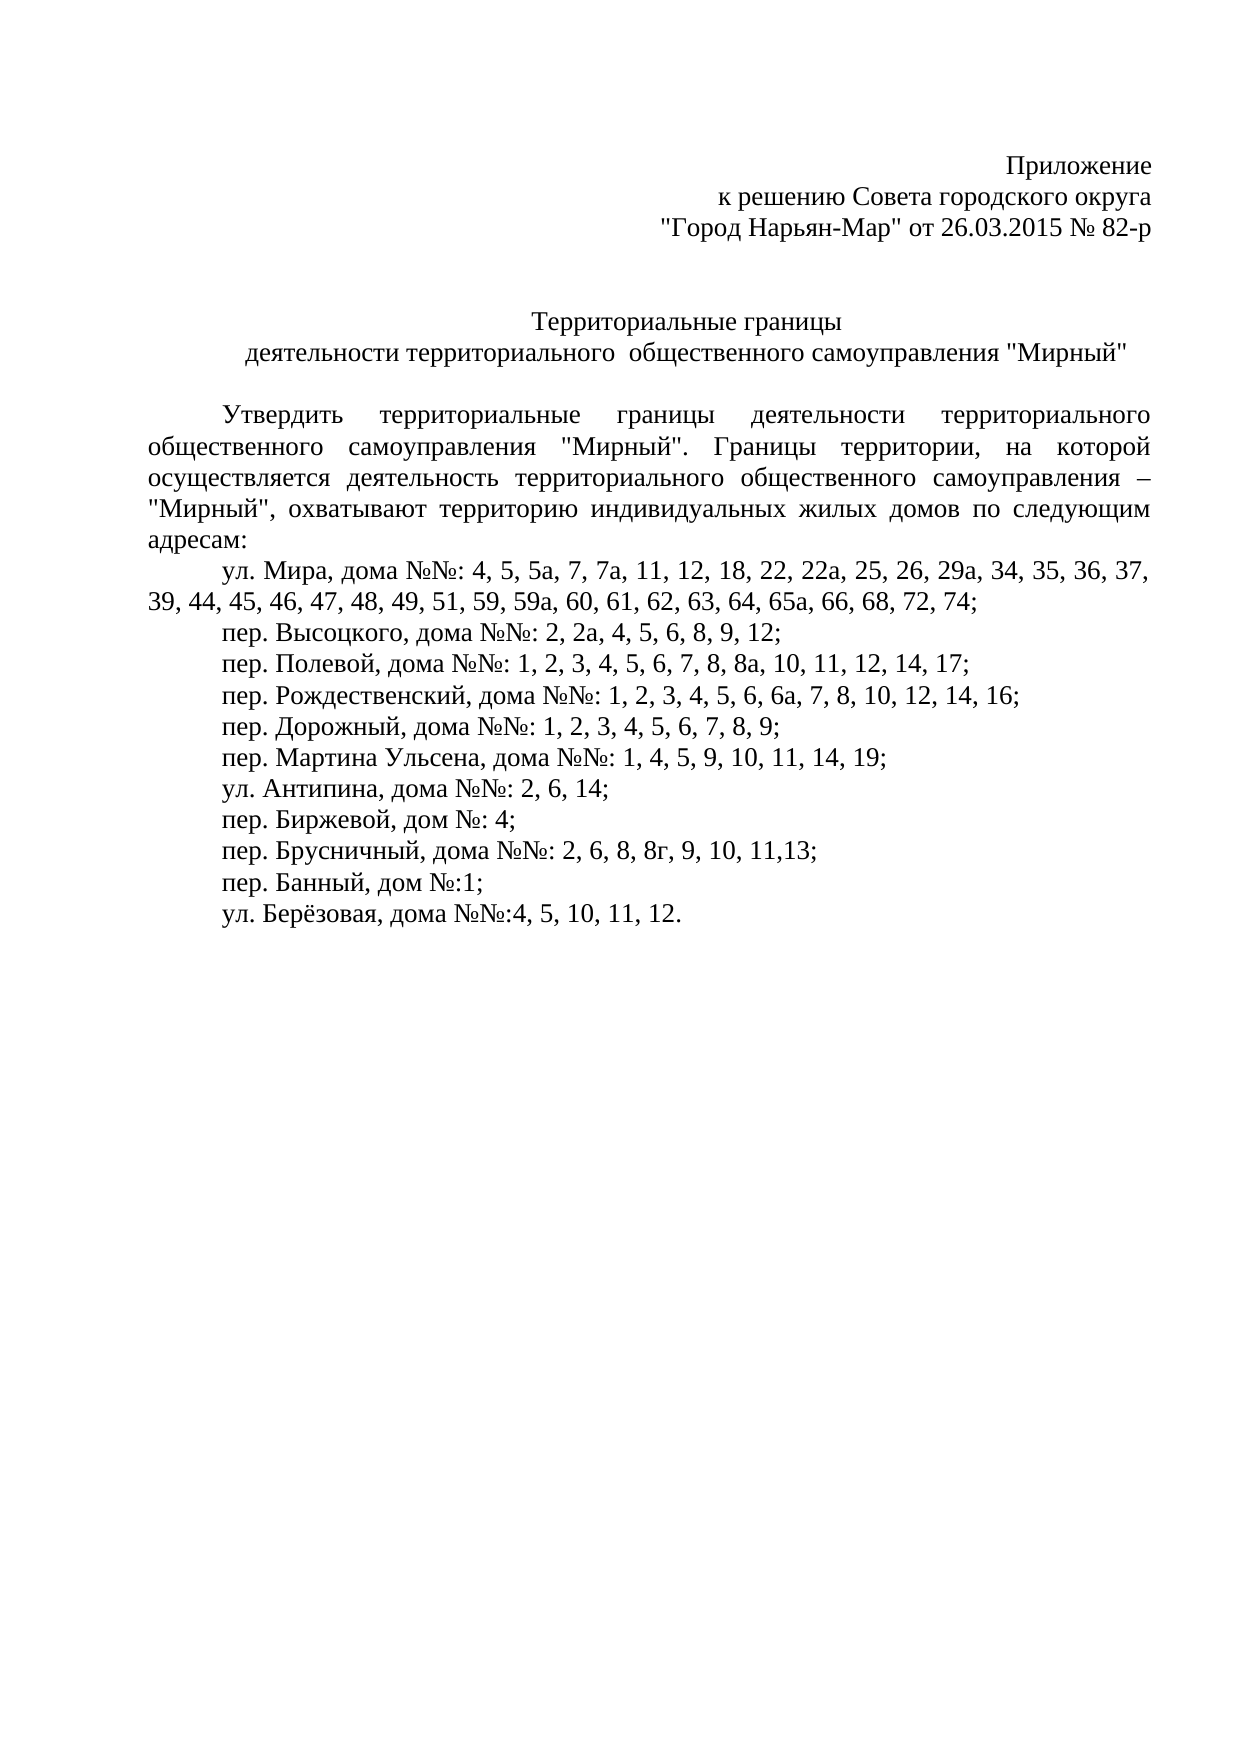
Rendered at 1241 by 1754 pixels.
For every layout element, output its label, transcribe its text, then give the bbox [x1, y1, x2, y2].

text Территориальные границы [148, 305, 1152, 336]
text ул. Антипина, дома №№: 2, 6, 14; [148, 772, 1152, 803]
text Приложение [148, 149, 1152, 180]
text ул. Берёзовая, дома №№:4, 5, 10, 11, 12. [148, 897, 1152, 928]
text деятельности территориального общественного самоуправления "Мирный" [148, 336, 1152, 367]
text пер. Высоцкого, дома №№: 2, 2а, 4, 5, 6, 8, 9, 12; [148, 616, 1152, 648]
text к решению Совета городского округа [148, 180, 1152, 212]
text пер. Дорожный, дома №№: 1, 2, 3, 4, 5, 6, 7, 8, 9; [148, 710, 1152, 741]
text пер. Мартина Ульсена, дома №№: 1, 4, 5, 9, 10, 11, 14, 19; [148, 741, 1152, 772]
text пер. Банный, дом №:1; [148, 866, 1152, 897]
text пер. Брусничный, дома №№: 2, 6, 8, 8г, 9, 10, 11,13; [148, 834, 1152, 866]
text пер. Полевой, дома №№: 1, 2, 3, 4, 5, 6, 7, 8, 8а, 10, 11, 12, 14, 17; [148, 648, 1152, 679]
text пер. Биржевой, дом №: 4; [148, 803, 1152, 834]
text ул. Мира, дома №№: 4, 5, 5а, 7, 7а, 11, 12, 18, 22, 22а, 25, 26, 29а, 34, 35, 36, 37, 39, 44, 45, 46, 47, 48, 49, 51, 59, 59а, 60, 61, 62, 63, 64, 65а, 66, 68, 72, 74; [148, 554, 1152, 616]
text пер. Рождественский, дома №№: 1, 2, 3, 4, 5, 6, 6а, 7, 8, 10, 12, 14, 16; [148, 679, 1152, 710]
text Утвердить территориальные границы деятельности территориального общественного самоуправления "Мирный". Границы территории, на которой осуществляется деятельность территориального общественного самоуправления – "Мирный", охватывают территорию индивидуальных жилых домов по следующим адресам: [148, 398, 1152, 554]
text "Город Нарьян-Мар" от 26.03.2015 № 82-р [148, 212, 1152, 243]
